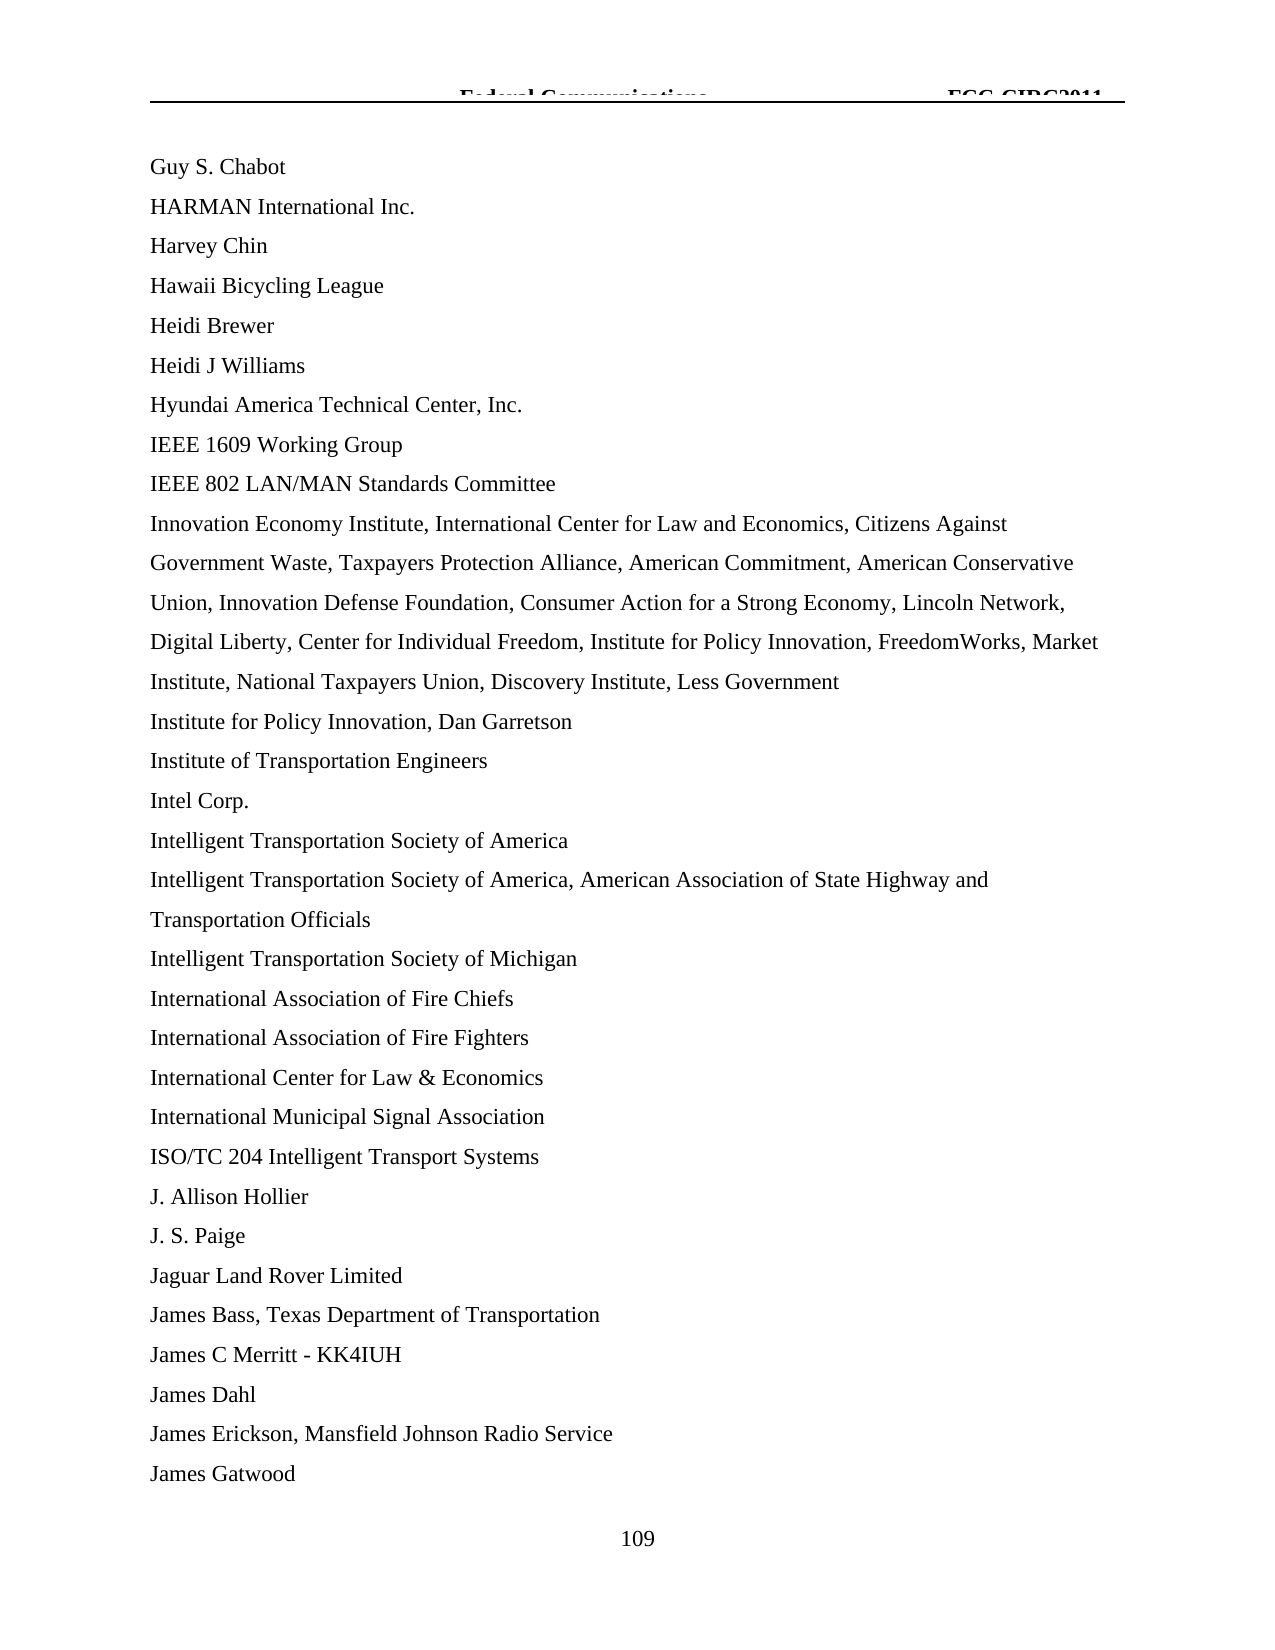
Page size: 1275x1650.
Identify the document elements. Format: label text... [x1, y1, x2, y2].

text HARMAN International Inc. Harvey Chin [150, 193, 417, 258]
text Intelligent Transportation Society of America, American Association of State Highway and Transportation Officials [150, 866, 991, 932]
text Intel Corp. [150, 787, 1137, 813]
text Hawaii Bicycling League Heidi Brewer [150, 272, 386, 338]
text Intelligent Transportation Society of Michigan International Association of Fire Chiefs International Association of Fire Fighters International Center for Law & Economics International Municipal Signal Association ISO/TC 204 Intelligent Transport Systems [150, 946, 580, 1169]
text Hyundai America Technical Center, Inc. IEEE 1609 Working Group [150, 391, 525, 457]
text Innovation Economy Institute, International Center for Law and Economics, Citizens Against Government Waste, Taxpayers Protection Alliance, American Commitment, American Conservative Union, Innovation Defense Foundation, Consumer Action for a Strong Economy, Lincoln Network, Digital Liberty, Center for Individual Freedom, Institute for Policy Innovation, FreedomWorks, Market Institute, National Taxpayers Union, Discovery Institute, Less Government [150, 510, 1101, 694]
text Heidi J Williams [150, 352, 1137, 378]
text J. Allison Hollier [150, 1183, 1137, 1209]
text 109 [162, 1525, 1113, 1552]
text IEEE 802 LAN/MAN Standards Committee [150, 471, 1137, 497]
text Jaguar Land Rover Limited [150, 1262, 1137, 1288]
text James Bass, Texas Department of Transportation James C Merritt - KK4IUH [150, 1301, 603, 1367]
text Intelligent Transportation Society of America [150, 827, 1137, 853]
text Institute for Policy Innovation, Dan Garretson Institute of Transportation Engineers [150, 708, 574, 774]
text J. S. Paige [150, 1222, 1137, 1249]
text James Dahl [150, 1381, 1137, 1407]
text Guy S. Chabot [150, 153, 1137, 179]
text James Erickson, Mansfield Johnson Radio Service James Gatwood [150, 1420, 615, 1486]
